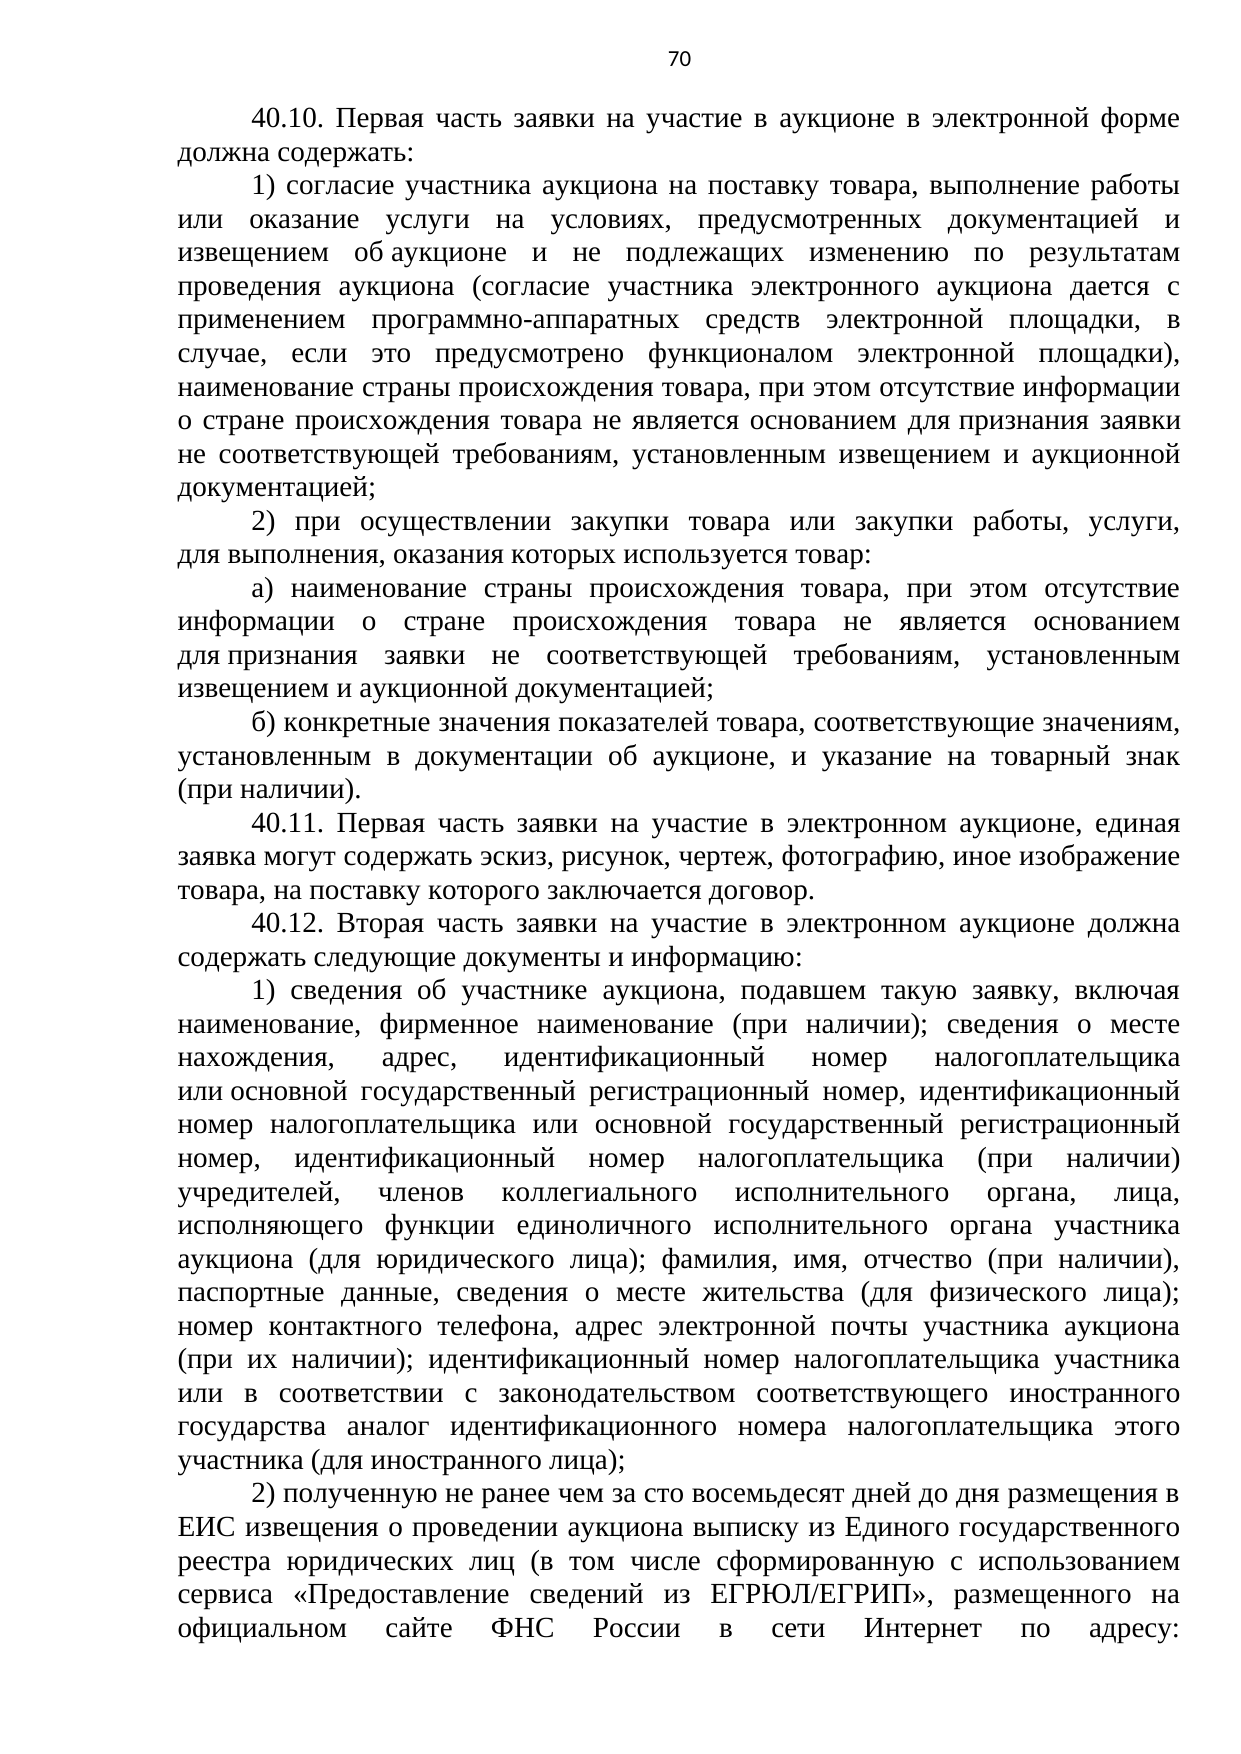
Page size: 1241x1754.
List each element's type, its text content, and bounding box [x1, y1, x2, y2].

text 1) сведения об участнике аукциона, подавшем такую заявку, включая наименование, фирменное наименование (при наличии); сведения о месте нахождения, адрес, идентификационный номер налогоплательщика или основной государственный регистрационный номер, идентификационный номер налогоплательщика или основной государственный регистрационный номер, идентификационный номер налогоплательщика (при наличии) учредителей, членов коллегиального исполнительного органа, лица, исполняющего функции единоличного исполнительного органа участника аукциона (для юридического лица); фамилия, имя, отчество (при наличии), паспортные данные, сведения о месте жительства (для физического лица); номер контактного телефона, адрес электронной почты участника аукциона (при их наличии); идентификационный номер налогоплательщика участника или в соответствии с законодательством соответствующего иностранного государства аналог идентификационного номера налогоплательщика этого участника (для иностранного лица); [177, 972, 1181, 1476]
text 40.12. Вторая часть заявки на участие в электронном аукционе должна содержать следующие документы и информацию: [177, 905, 1181, 972]
text а) наименование страны происхождения товара, при этом отсутствие информации о стране происхождения товара не является основанием для признания заявки не соответствующей требованиям, установленным извещением и аукционной документацией; [177, 570, 1181, 704]
text 1) согласие участника аукциона на поставку товара, выполнение работы или оказание услуги на условиях, предусмотренных документацией и извещением об аукционе и не подлежащих изменению по результатам проведения аукциона (согласие участника электронного аукциона дается с применением программно-аппаратных средств электронной площадки, в случае, если это предусмотрено функционалом электронной площадки), наименование страны происхождения товара, при этом отсутствие информации о стране происхождения товара не является основанием для признания заявки не соответствующей требованиям, установленным извещением и аукционной документацией; [177, 167, 1181, 503]
text 2) при осуществлении закупки товара или закупки работы, услуги, для выполнения, оказания которых используется товар: [177, 503, 1181, 570]
text 40.10. Первая часть заявки на участие в аукционе в электронной форме должна содержать: [177, 100, 1181, 167]
text 40.11. Первая часть заявки на участие в электронном аукционе, единая заявка могут содержать эскиз, рисунок, чертеж, фотографию, иное изображение товара, на поставку которого заключается договор. [177, 805, 1181, 905]
text б) конкретные значения показателей товара, соответствующие значениям, установленным в документации об аукционе, и указание на товарный знак (при наличии). [177, 704, 1181, 805]
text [177, 1476, 1181, 1643]
